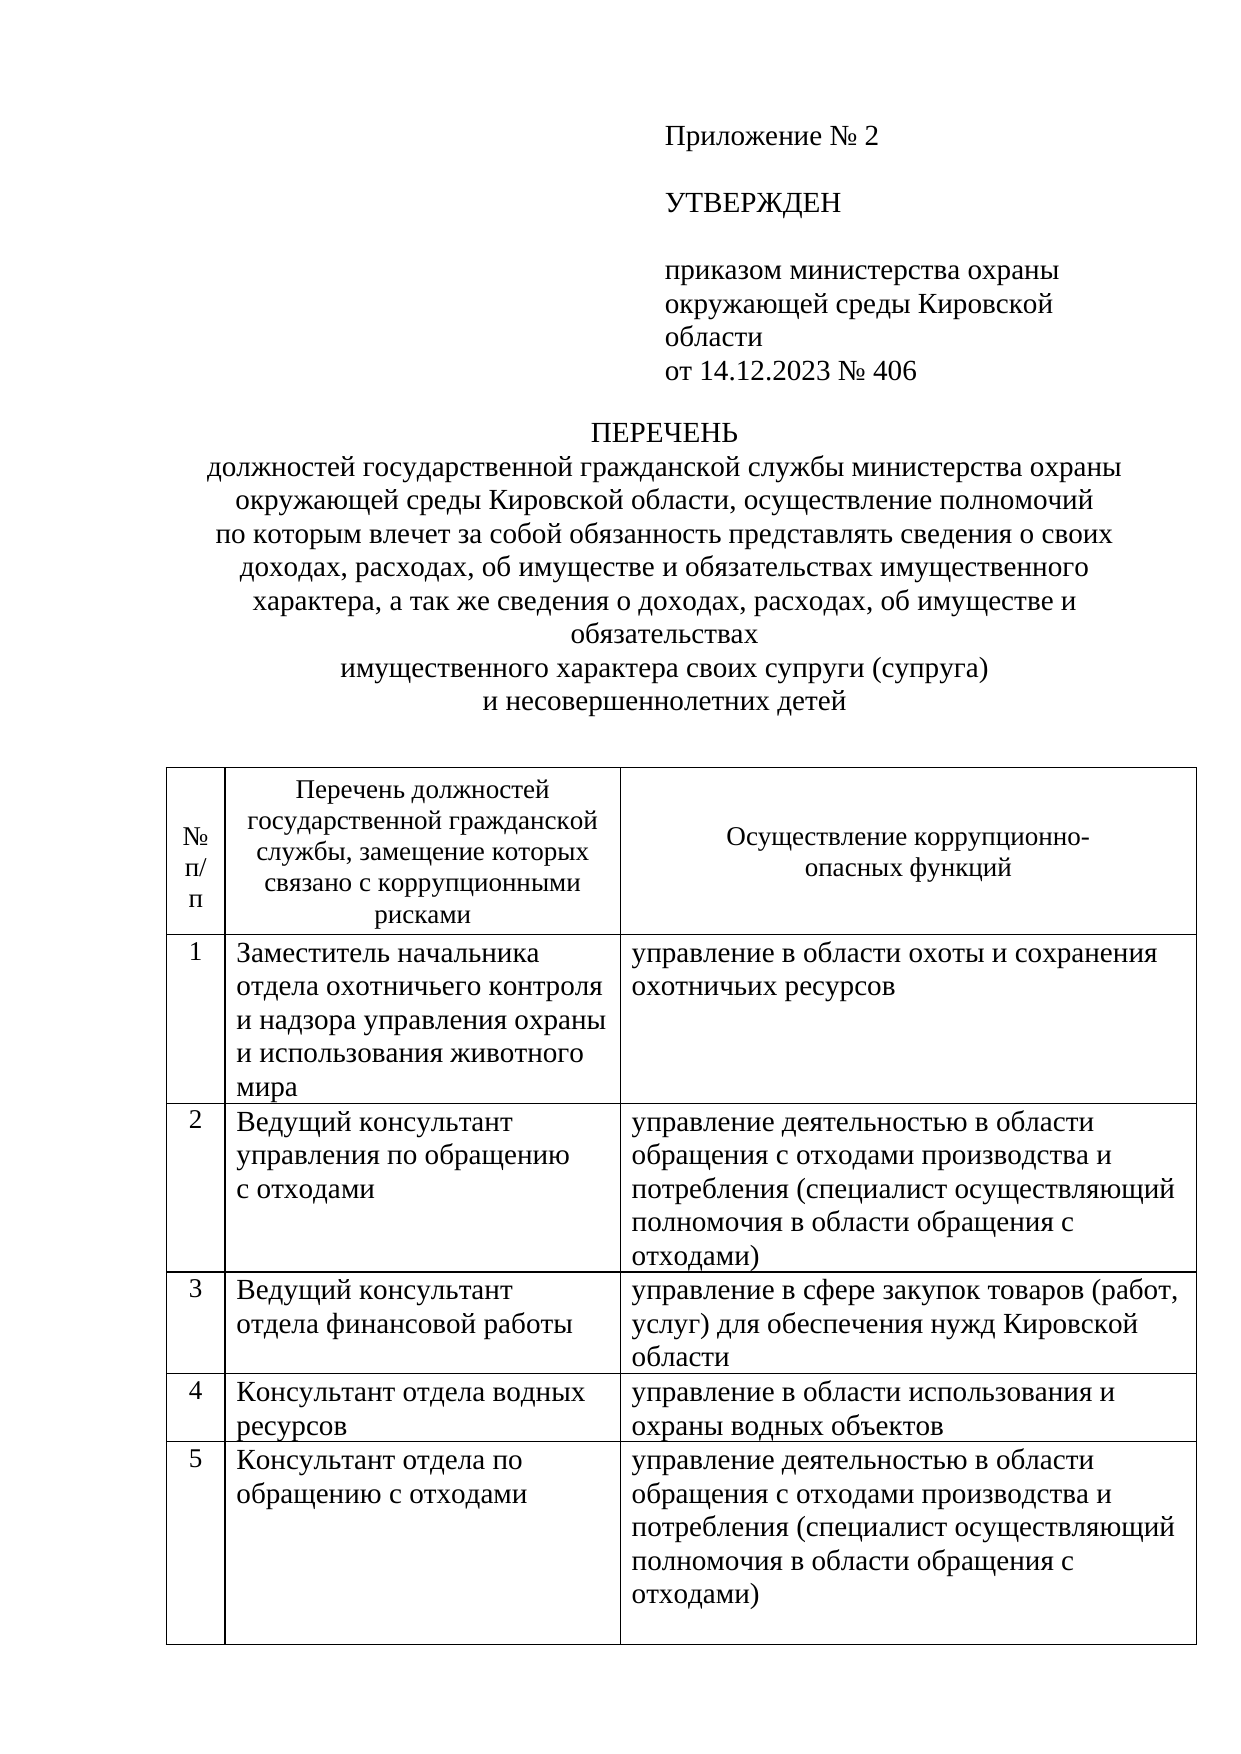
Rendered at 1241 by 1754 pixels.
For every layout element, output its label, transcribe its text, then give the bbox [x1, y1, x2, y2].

table_cell управление в области использования и охраны водных объектов [621, 1374, 1196, 1441]
table_cell управление в сфере закупок товаров (работ, услуг) для обеспечения нужд Кировской области [621, 1273, 1196, 1373]
table_cell 3 [167, 1273, 224, 1373]
text от 14.12.2023 № 406 [664, 353, 1152, 386]
text имущественного характера своих супруги (супруга) и несовершеннолетних детей [177, 650, 1152, 717]
text УТВЕРЖДЕН [664, 185, 1152, 219]
table_cell 5 [167, 1442, 224, 1643]
text должностей государственной гражданской службы министерства охраны окружающей среды Кировской области, осуществление полномочий по которым влечет за собой обязанность представлять сведения о своих доходах, расходах, об имуществе и обязательствах имущественного характера, а так же сведения о доходах, расходах, об имуществе и обязательствах [177, 449, 1152, 650]
text ПЕРЕЧЕНЬ [177, 415, 1152, 449]
text приказом министерства охраны окружающей среды Кировской области [664, 252, 1152, 353]
table_cell 1 [167, 935, 224, 1103]
table_cell 2 [167, 1104, 224, 1271]
table_cell Ведущий консультант отдела финансовой работы [226, 1273, 620, 1373]
text Приложение № 2 [664, 118, 1152, 152]
table_header Перечень должностей государственной гражданской службы, замещение которых связано с коррупционными рисками [226, 768, 620, 934]
table_header Осуществление коррупционно- опасных функций [621, 768, 1196, 934]
table_cell 4 [167, 1374, 224, 1441]
table_cell Ведущий консультант управления по обращению с отходами [226, 1104, 620, 1271]
table_cell управление в области охоты и сохранения охотничьих ресурсов [621, 935, 1196, 1103]
table_cell управление деятельностью в области обращения с отходами производства и потребления (специалист осуществляющий полномочия в области обращения с отходами) [621, 1104, 1196, 1271]
table_cell Консультант отдела по обращению с отходами [226, 1442, 620, 1643]
table_cell Консультант отдела водных ресурсов [226, 1374, 620, 1441]
table_cell управление деятельностью в области обращения с отходами производства и потребления (специалист осуществляющий полномочия в области обращения с отходами) [621, 1442, 1196, 1643]
table_header № п/п [167, 768, 224, 934]
table_cell Заместитель начальника отдела охотничьего контроля и надзора управления охраны и использования животного мира [226, 935, 620, 1103]
